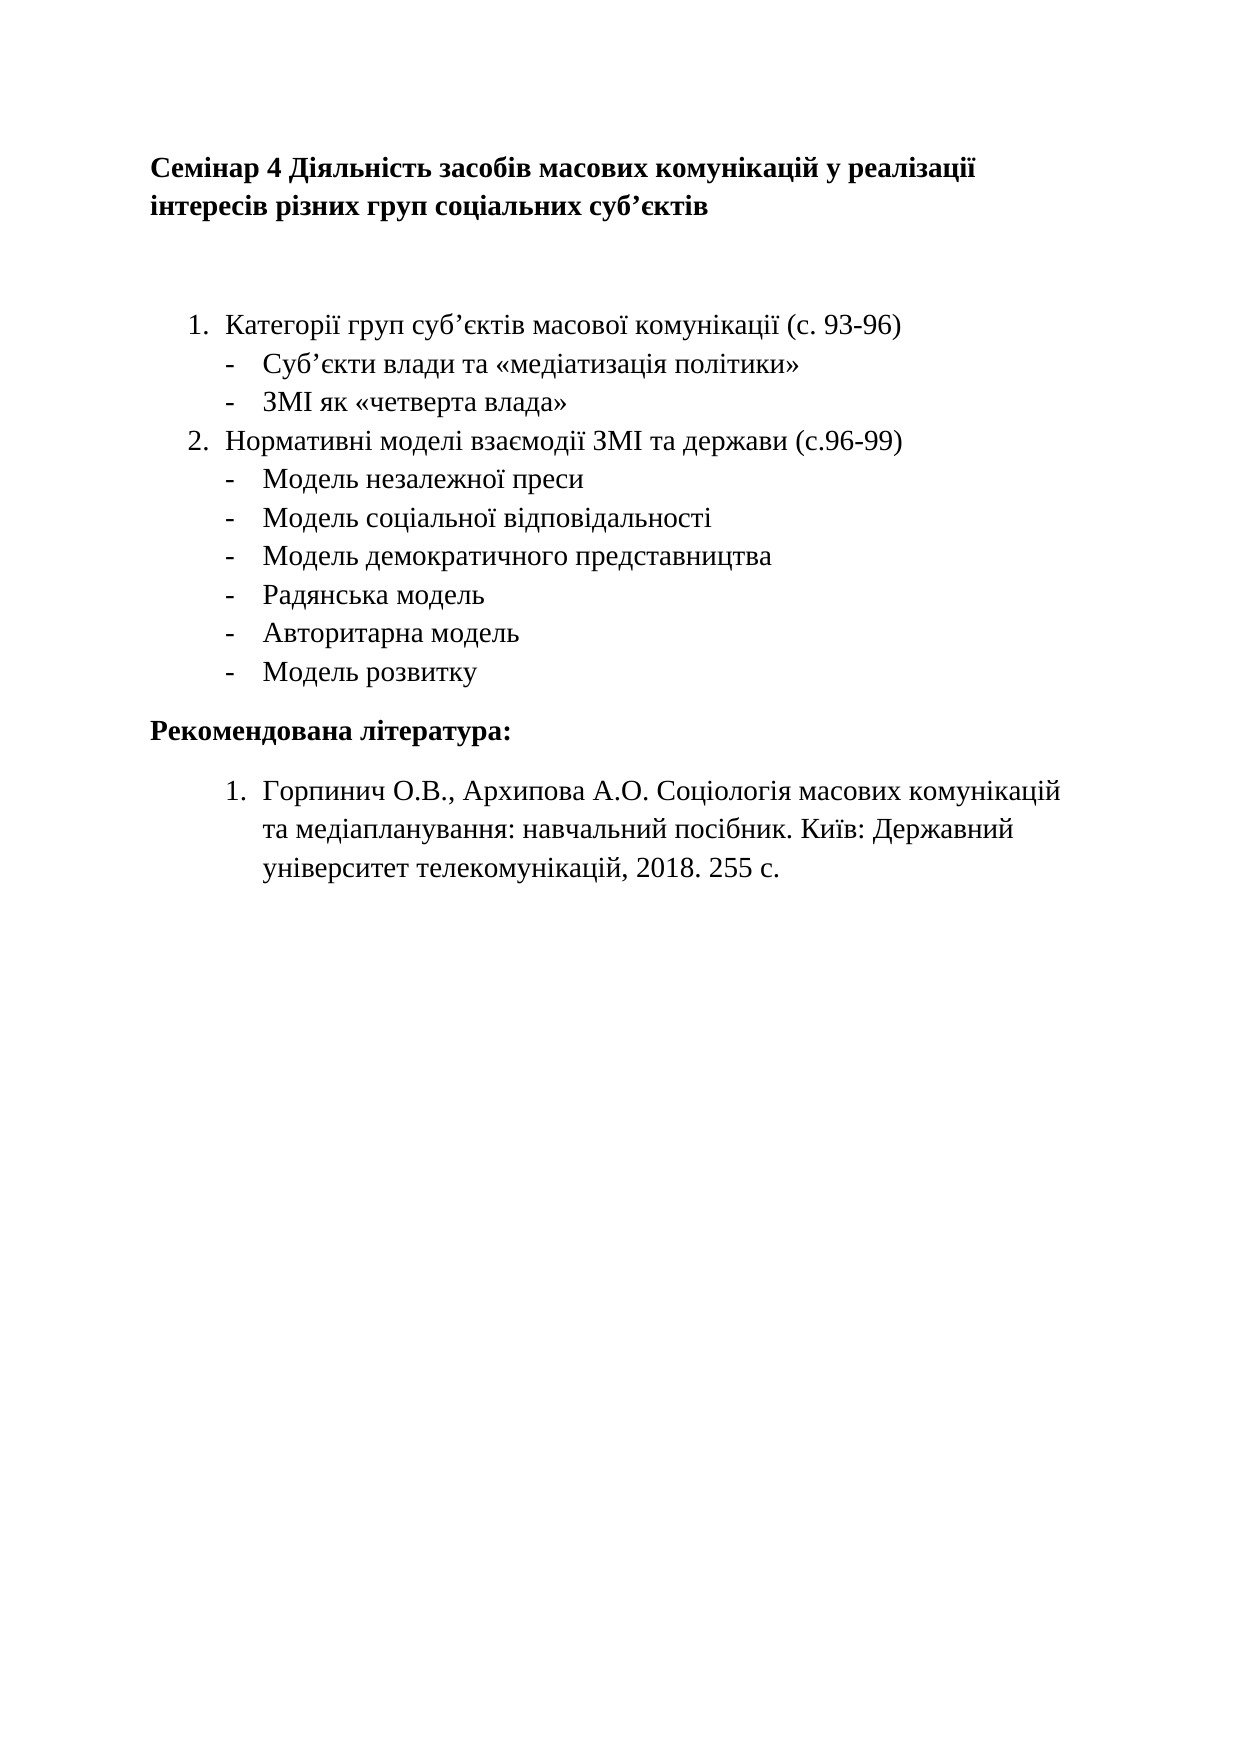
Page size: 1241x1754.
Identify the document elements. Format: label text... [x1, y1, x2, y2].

list Суб’єкти влади та «медіатизація політики» [225, 346, 1090, 379]
list Модель незалежної преси [225, 461, 1090, 495]
list Модель розвитку [225, 654, 1090, 688]
list Категорії груп суб’єктів масової комунікації (с. 93-96) [187, 307, 1090, 341]
text Семінар 4 Діяльність засобів масових комунікацій у реалізації інтересів різних груп соціальних суб’єктів [150, 150, 1090, 222]
list Нормативні моделі взаємодії ЗМІ та держави (с.96-99) [187, 423, 1090, 456]
text Рекомендована література: [150, 713, 1090, 747]
list Радянська модель [225, 577, 1090, 611]
list Горпинич О.В., Архипова А.О. Соціологія масових комунікацій та медіапланування: навчальний посібник. Київ: Державний університет телекомунікацій, 2018. 255 с. [225, 773, 1090, 883]
list ЗМІ як «четверта влада» [225, 384, 1090, 418]
list Авторитарна модель [225, 616, 1090, 649]
list Модель демократичного представництва [225, 538, 1090, 572]
list Модель соціальної відповідальності [225, 500, 1090, 533]
